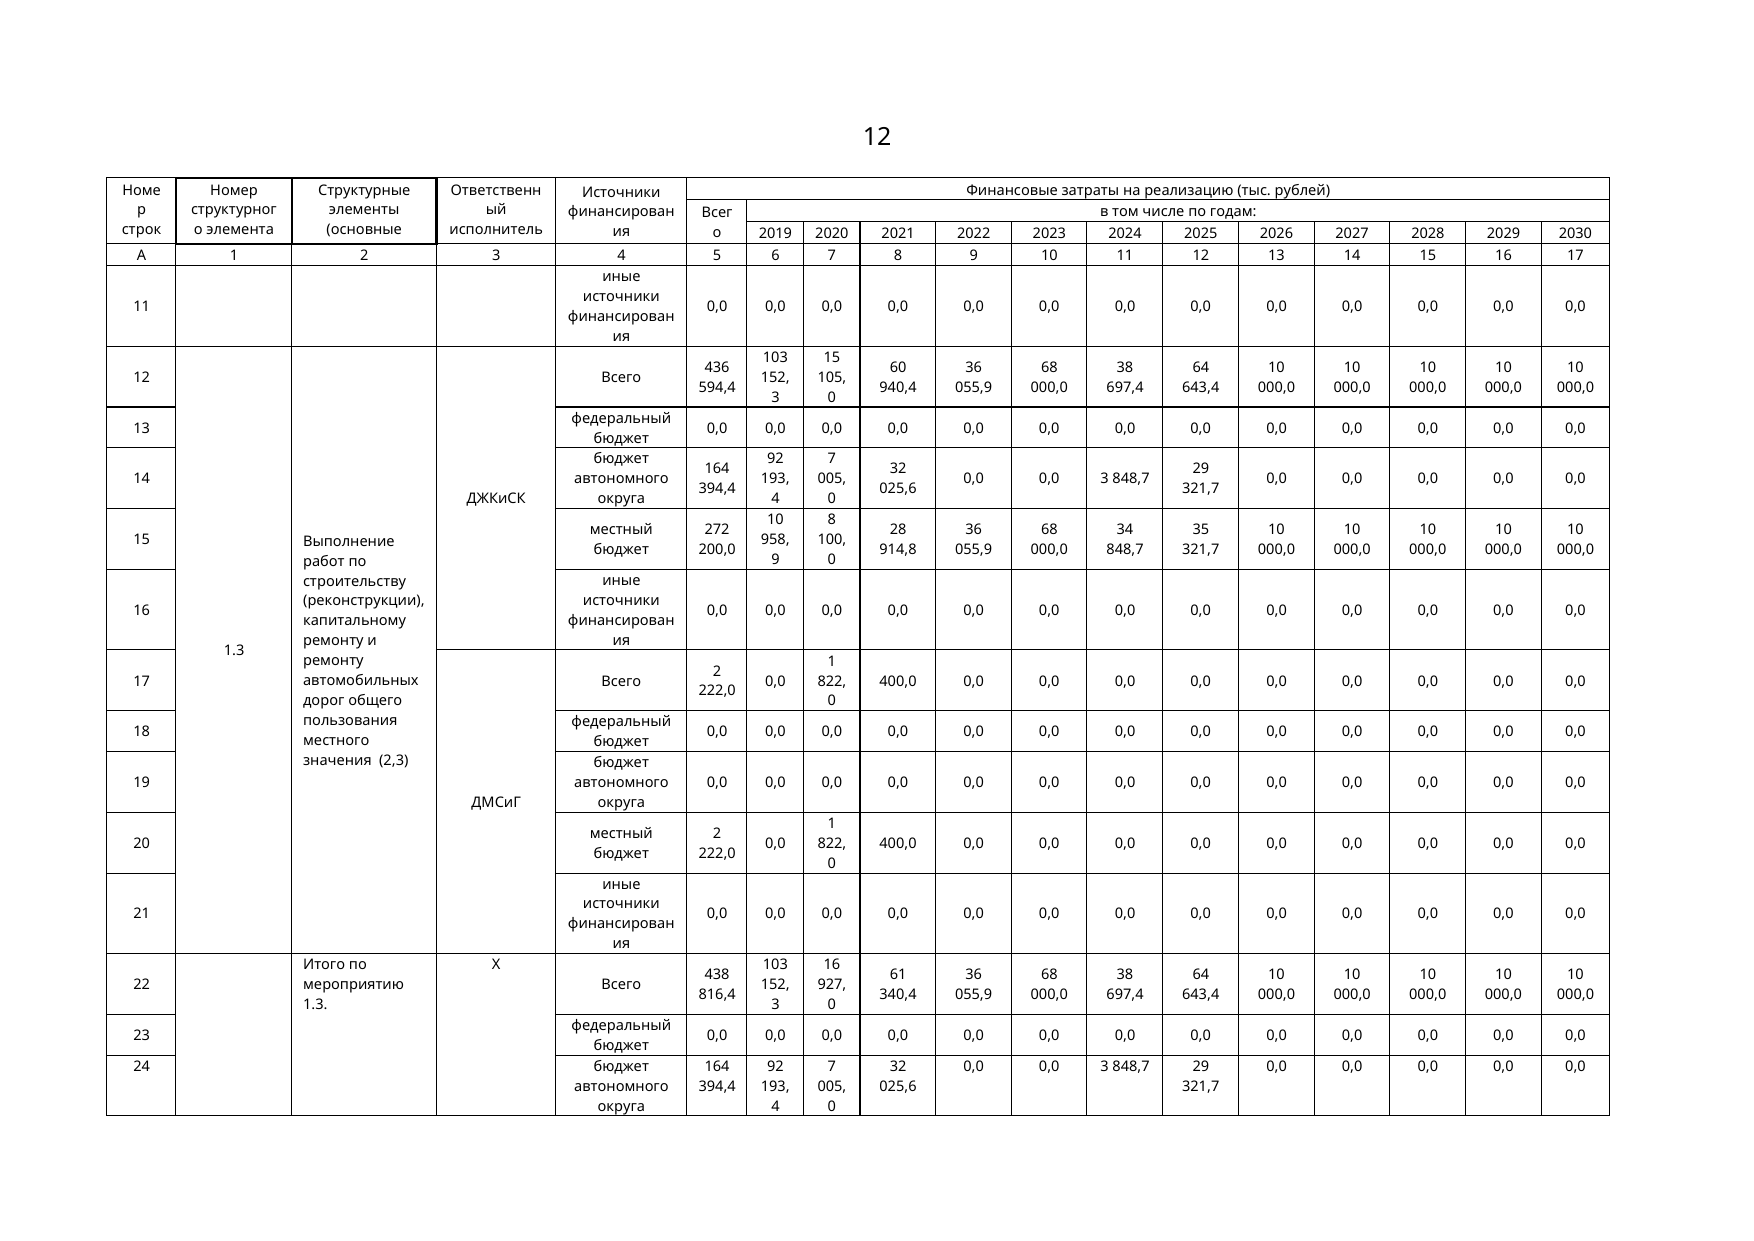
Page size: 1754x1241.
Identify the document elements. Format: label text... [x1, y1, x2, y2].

table_cell 36 055,9 [936, 347, 1011, 406]
table_cell 2025 [1163, 222, 1238, 243]
table_cell 68 000,0 [1012, 509, 1086, 569]
table_cell 2 222,0 [687, 650, 746, 710]
table_cell 15 105,0 [804, 347, 859, 406]
table_cell 0,0 [687, 570, 746, 649]
table_cell 0,0 [1390, 448, 1465, 508]
table_cell 0,0 [1466, 408, 1541, 447]
table_cell 8 100,0 [804, 509, 859, 569]
table_cell 10 000,0 [1315, 347, 1389, 406]
table_cell 0,0 [747, 1015, 803, 1054]
table_cell 32 025,6 [861, 448, 935, 508]
table_cell 0,0 [1315, 874, 1389, 953]
table_cell 10 000,0 [1315, 509, 1389, 569]
table_cell 0,0 [1239, 711, 1314, 751]
table_cell 0,0 [1087, 266, 1162, 346]
table_cell 13 [1239, 244, 1314, 265]
table_cell 0,0 [1315, 650, 1389, 710]
table_cell Всего [556, 650, 686, 710]
table_cell 7 [804, 244, 859, 265]
table_cell 60 940,4 [861, 347, 935, 406]
table_cell 0,0 [1542, 448, 1609, 508]
table_cell Всего [556, 347, 686, 406]
table_cell 3 [437, 244, 555, 265]
table_cell иные источники финансирования [556, 874, 686, 953]
table_cell 0,0 [1012, 1015, 1086, 1054]
table_cell 0,0 [1163, 408, 1238, 447]
table_cell Всего [556, 954, 686, 1014]
table_cell Итого по мероприятию 1.3. [292, 954, 436, 1115]
table_cell 61 340,4 [861, 954, 935, 1014]
table_cell 28 914,8 [861, 509, 935, 569]
table_cell 0,0 [1315, 408, 1389, 447]
table_cell 10 000,0 [1390, 509, 1465, 569]
table_cell 0,0 [936, 813, 1011, 872]
table_cell 0,0 [1542, 874, 1609, 953]
table_cell 36 055,9 [936, 509, 1011, 569]
table_cell 92 193,4 [747, 1056, 803, 1115]
table_cell 10 958,9 [747, 509, 803, 569]
table_cell 29 321,7 [1163, 448, 1238, 508]
table_cell 0,0 [1239, 570, 1314, 649]
table_cell 21 [107, 874, 175, 953]
table_cell 0,0 [747, 711, 803, 751]
table_cell 0,0 [936, 448, 1011, 508]
table_header Структурные элементы (основные мероприятия) муниципальной программы [293, 179, 435, 243]
table_cell 438 816,4 [687, 954, 746, 1014]
table_cell 7 005,0 [804, 448, 859, 508]
table_cell 0,0 [1542, 650, 1609, 710]
table_cell ДЖКиСК [437, 347, 555, 649]
table_cell 0,0 [1466, 1056, 1541, 1115]
table_cell 0,0 [1390, 711, 1465, 751]
table_cell 0,0 [1315, 570, 1389, 649]
table_cell 12 [107, 347, 175, 406]
table_cell 0,0 [1315, 1015, 1389, 1054]
table_cell 5 [687, 244, 746, 265]
table_cell 12 [1163, 244, 1238, 265]
table_cell 10 000,0 [1466, 954, 1541, 1014]
table_cell местный бюджет [556, 509, 686, 569]
table_cell 0,0 [1315, 813, 1389, 872]
table_cell 3 848,7 [1087, 448, 1162, 508]
table_cell [176, 954, 291, 1115]
table_cell 0,0 [1163, 266, 1238, 346]
table_cell 0,0 [1315, 711, 1389, 751]
table_cell 68 000,0 [1012, 347, 1086, 406]
table_cell 0,0 [1087, 650, 1162, 710]
table_cell 0,0 [1542, 266, 1609, 346]
table_cell 35 321,7 [1163, 509, 1238, 569]
table_cell 0,0 [1163, 570, 1238, 649]
table_cell 16 927,0 [804, 954, 859, 1014]
table_cell 2020 [804, 222, 859, 243]
table_cell 2021 [861, 222, 935, 243]
table_cell 1 822,0 [804, 650, 859, 710]
table_cell 2029 [1466, 222, 1541, 243]
table_cell 0,0 [804, 1015, 859, 1054]
table_cell 2019 [747, 222, 803, 243]
table_cell 16 [1466, 244, 1541, 265]
table_cell 0,0 [1163, 650, 1238, 710]
table_cell 38 697,4 [1087, 347, 1162, 406]
table_header Финансовые затраты на реализацию (тыс. рублей) [687, 178, 1609, 199]
table_cell 0,0 [1239, 1056, 1314, 1115]
table_cell 0,0 [1315, 752, 1389, 812]
table_cell 2023 [1012, 222, 1086, 243]
table_cell 0,0 [936, 1056, 1011, 1115]
table_cell 2 [292, 245, 436, 265]
table_cell 10 000,0 [1542, 954, 1609, 1014]
table_cell 0,0 [861, 874, 935, 953]
table_cell 2028 [1390, 222, 1465, 243]
table_cell 0,0 [1542, 813, 1609, 872]
table_cell 0,0 [1087, 752, 1162, 812]
table_cell 10 000,0 [1466, 347, 1541, 406]
table_cell 10 000,0 [1239, 509, 1314, 569]
table_cell 0,0 [1542, 570, 1609, 649]
table_cell 13 [107, 408, 175, 447]
table_cell 0,0 [861, 711, 935, 751]
table_cell 24 [107, 1056, 175, 1115]
table_cell ДМСиГ [437, 650, 555, 953]
table_cell 1.3 [176, 347, 291, 953]
table_cell 0,0 [1390, 752, 1465, 812]
table_cell 0,0 [1012, 266, 1086, 346]
table_cell 0,0 [1163, 711, 1238, 751]
table_cell 0,0 [1163, 1015, 1238, 1054]
table_cell 0,0 [804, 570, 859, 649]
table_cell 0,0 [747, 266, 803, 346]
table_cell 0,0 [1542, 752, 1609, 812]
table_cell 436 594,4 [687, 347, 746, 406]
table_cell 0,0 [1012, 874, 1086, 953]
table_cell 17 [1542, 244, 1609, 265]
table_cell иные источники финансирования [556, 266, 686, 346]
table_cell 10 000,0 [1239, 347, 1314, 406]
table_cell 0,0 [1239, 408, 1314, 447]
table_cell А [107, 244, 175, 265]
table_cell 0,0 [861, 570, 935, 649]
table_cell 0,0 [1239, 266, 1314, 346]
table_cell 0,0 [1012, 711, 1086, 751]
table_cell 14 [107, 448, 175, 508]
table_cell 10 000,0 [1542, 347, 1609, 406]
table_cell 0,0 [1466, 570, 1541, 649]
table_cell 400,0 [861, 650, 935, 710]
table_cell 2026 [1239, 222, 1314, 243]
table_cell 164 394,4 [687, 1056, 746, 1115]
table_cell 0,0 [1315, 266, 1389, 346]
table_cell 0,0 [747, 752, 803, 812]
table_cell 0,0 [1087, 1015, 1162, 1054]
table_cell 11 [107, 266, 175, 346]
table_cell 0,0 [1390, 813, 1465, 872]
table_cell 0,0 [936, 1015, 1011, 1054]
table_cell 0,0 [936, 711, 1011, 751]
table_cell 0,0 [1163, 874, 1238, 953]
table_cell 0,0 [687, 711, 746, 751]
table_cell 0,0 [1239, 650, 1314, 710]
table_cell 0,0 [1542, 1056, 1609, 1115]
table_cell 0,0 [747, 874, 803, 953]
table_cell 0,0 [936, 408, 1011, 447]
table_cell 0,0 [1087, 813, 1162, 872]
table_cell 0,0 [1466, 650, 1541, 710]
table_cell в том числе по годам: [747, 200, 1609, 221]
table_header Ответственный исполнитель/ соисполнитель (наименование органа или структурного подразделения, учреждения) [438, 178, 555, 243]
table_cell 9 [936, 244, 1011, 265]
table_cell 0,0 [1466, 1015, 1541, 1054]
table_cell 10 000,0 [1315, 954, 1389, 1014]
table_cell 14 [1315, 244, 1389, 265]
table_cell 68 000,0 [1012, 954, 1086, 1014]
table_cell Х [437, 954, 555, 1115]
table_cell 0,0 [804, 266, 859, 346]
table_cell иные источники финансирования [556, 570, 686, 649]
table_cell 0,0 [1012, 813, 1086, 872]
table_cell 64 643,4 [1163, 954, 1238, 1014]
table_cell 2027 [1315, 222, 1389, 243]
table_cell 15 [107, 509, 175, 569]
table_cell 38 697,4 [1087, 954, 1162, 1014]
table_cell 272 200,0 [687, 509, 746, 569]
table_cell 22 [107, 954, 175, 1014]
table_cell 0,0 [1239, 1015, 1314, 1054]
table_cell 0,0 [1542, 711, 1609, 751]
table_header Номер строки [107, 178, 175, 243]
table_cell 92 193,4 [747, 448, 803, 508]
table_cell 0,0 [936, 874, 1011, 953]
table_cell 0,0 [861, 752, 935, 812]
table_cell бюджет автономного округа [556, 448, 686, 508]
table_cell 0,0 [747, 650, 803, 710]
table_cell 0,0 [861, 408, 935, 447]
table_cell 0,0 [804, 711, 859, 751]
table_cell 0,0 [747, 813, 803, 872]
table_cell 0,0 [687, 752, 746, 812]
table_cell 0,0 [861, 1015, 935, 1054]
table_cell 3 848,7 [1087, 1056, 1162, 1115]
table_cell 0,0 [936, 650, 1011, 710]
table_cell 0,0 [804, 874, 859, 953]
table_cell 0,0 [1087, 711, 1162, 751]
table_cell 2030 [1542, 222, 1609, 243]
table_header Источники финансирования [556, 178, 686, 243]
table_cell 0,0 [804, 752, 859, 812]
table_cell 10 000,0 [1239, 954, 1314, 1014]
table_cell 29 321,7 [1163, 1056, 1238, 1115]
table_cell 0,0 [1012, 448, 1086, 508]
table_cell 20 [107, 813, 175, 872]
table_cell 19 [107, 752, 175, 812]
table_cell 0,0 [1466, 266, 1541, 346]
table_cell 15 [1390, 244, 1465, 265]
table_cell 2022 [936, 222, 1011, 243]
table_cell 0,0 [1466, 874, 1541, 953]
table_cell 0,0 [1087, 570, 1162, 649]
table_cell 7 005,0 [804, 1056, 859, 1115]
table_cell 103 152,3 [747, 954, 803, 1014]
table_cell 0,0 [1012, 570, 1086, 649]
table_cell 0,0 [1542, 1015, 1609, 1054]
table_cell Всего [687, 200, 746, 243]
table_cell 36 055,9 [936, 954, 1011, 1014]
table_cell 0,0 [1315, 1056, 1389, 1115]
table_cell 0,0 [1163, 752, 1238, 812]
table_cell 0,0 [1390, 1015, 1465, 1054]
table_cell 2 222,0 [687, 813, 746, 872]
table_cell 0,0 [1239, 448, 1314, 508]
table_cell 0,0 [1087, 874, 1162, 953]
table_cell 0,0 [1390, 570, 1465, 649]
table_cell 400,0 [861, 813, 935, 872]
table_cell 0,0 [1163, 813, 1238, 872]
table_cell 0,0 [1542, 408, 1609, 447]
table_cell бюджет автономного округа [556, 1056, 686, 1115]
table_cell 0,0 [1390, 408, 1465, 447]
table_cell 0,0 [1390, 650, 1465, 710]
table_header Номер структурного элемента (основного мероприятия) [177, 179, 291, 243]
table_cell 0,0 [1466, 813, 1541, 872]
table_cell 8 [861, 244, 935, 265]
table_cell Выполнение работ по строительству (реконструкции), капитальному ремонту и ремонту автомобильных дорог общего пользования местного значения (2,3) [292, 347, 436, 953]
table_cell 0,0 [1012, 1056, 1086, 1115]
table_cell 0,0 [687, 874, 746, 953]
table_cell 0,0 [1012, 752, 1086, 812]
table_cell 10 000,0 [1390, 347, 1465, 406]
table_cell 0,0 [687, 266, 746, 346]
table_cell 0,0 [687, 1015, 746, 1054]
table_cell 34 848,7 [1087, 509, 1162, 569]
table_cell 0,0 [687, 408, 746, 447]
table_cell 10 000,0 [1542, 509, 1609, 569]
table_cell 0,0 [1466, 448, 1541, 508]
table_cell 0,0 [747, 408, 803, 447]
table_cell 10 000,0 [1390, 954, 1465, 1014]
table_cell 0,0 [1390, 1056, 1465, 1115]
table_cell 0,0 [1390, 874, 1465, 953]
table_cell 18 [107, 711, 175, 751]
table_cell 0,0 [747, 570, 803, 649]
table_cell 103 152,3 [747, 347, 803, 406]
table_cell 23 [107, 1015, 175, 1054]
table_cell 10 000,0 [1466, 509, 1541, 569]
table_cell 10 [1012, 244, 1086, 265]
table_cell 16 [107, 570, 175, 649]
table_cell 32 025,6 [861, 1056, 935, 1115]
table_cell 0,0 [1012, 408, 1086, 447]
table_cell 164 394,4 [687, 448, 746, 508]
table_cell 0,0 [1466, 711, 1541, 751]
table_cell 0,0 [1012, 650, 1086, 710]
table_cell бюджет автономного округа [556, 752, 686, 812]
table_cell 0,0 [936, 570, 1011, 649]
table_cell 17 [107, 650, 175, 710]
table_cell 6 [747, 244, 803, 265]
table_cell 0,0 [1466, 752, 1541, 812]
table_cell 0,0 [804, 408, 859, 447]
table_cell 4 [556, 244, 686, 265]
table_cell 0,0 [1087, 408, 1162, 447]
table_cell 0,0 [1239, 874, 1314, 953]
table_cell местный бюджет [556, 813, 686, 872]
table_cell 0,0 [1390, 266, 1465, 346]
table_cell федеральный бюджет [556, 1015, 686, 1054]
table_cell 0,0 [936, 266, 1011, 346]
table_cell 1 [176, 245, 291, 265]
table_cell 0,0 [1239, 752, 1314, 812]
table_cell 64 643,4 [1163, 347, 1238, 406]
table_cell 0,0 [1315, 448, 1389, 508]
table_cell 0,0 [861, 266, 935, 346]
table_cell 11 [1087, 244, 1162, 265]
table_cell 0,0 [936, 752, 1011, 812]
table_cell 1 822,0 [804, 813, 859, 872]
table_cell 0,0 [1239, 813, 1314, 872]
table_cell федеральный бюджет [556, 408, 686, 447]
table_cell 2024 [1087, 222, 1162, 243]
table_cell федеральный бюджет [556, 711, 686, 751]
